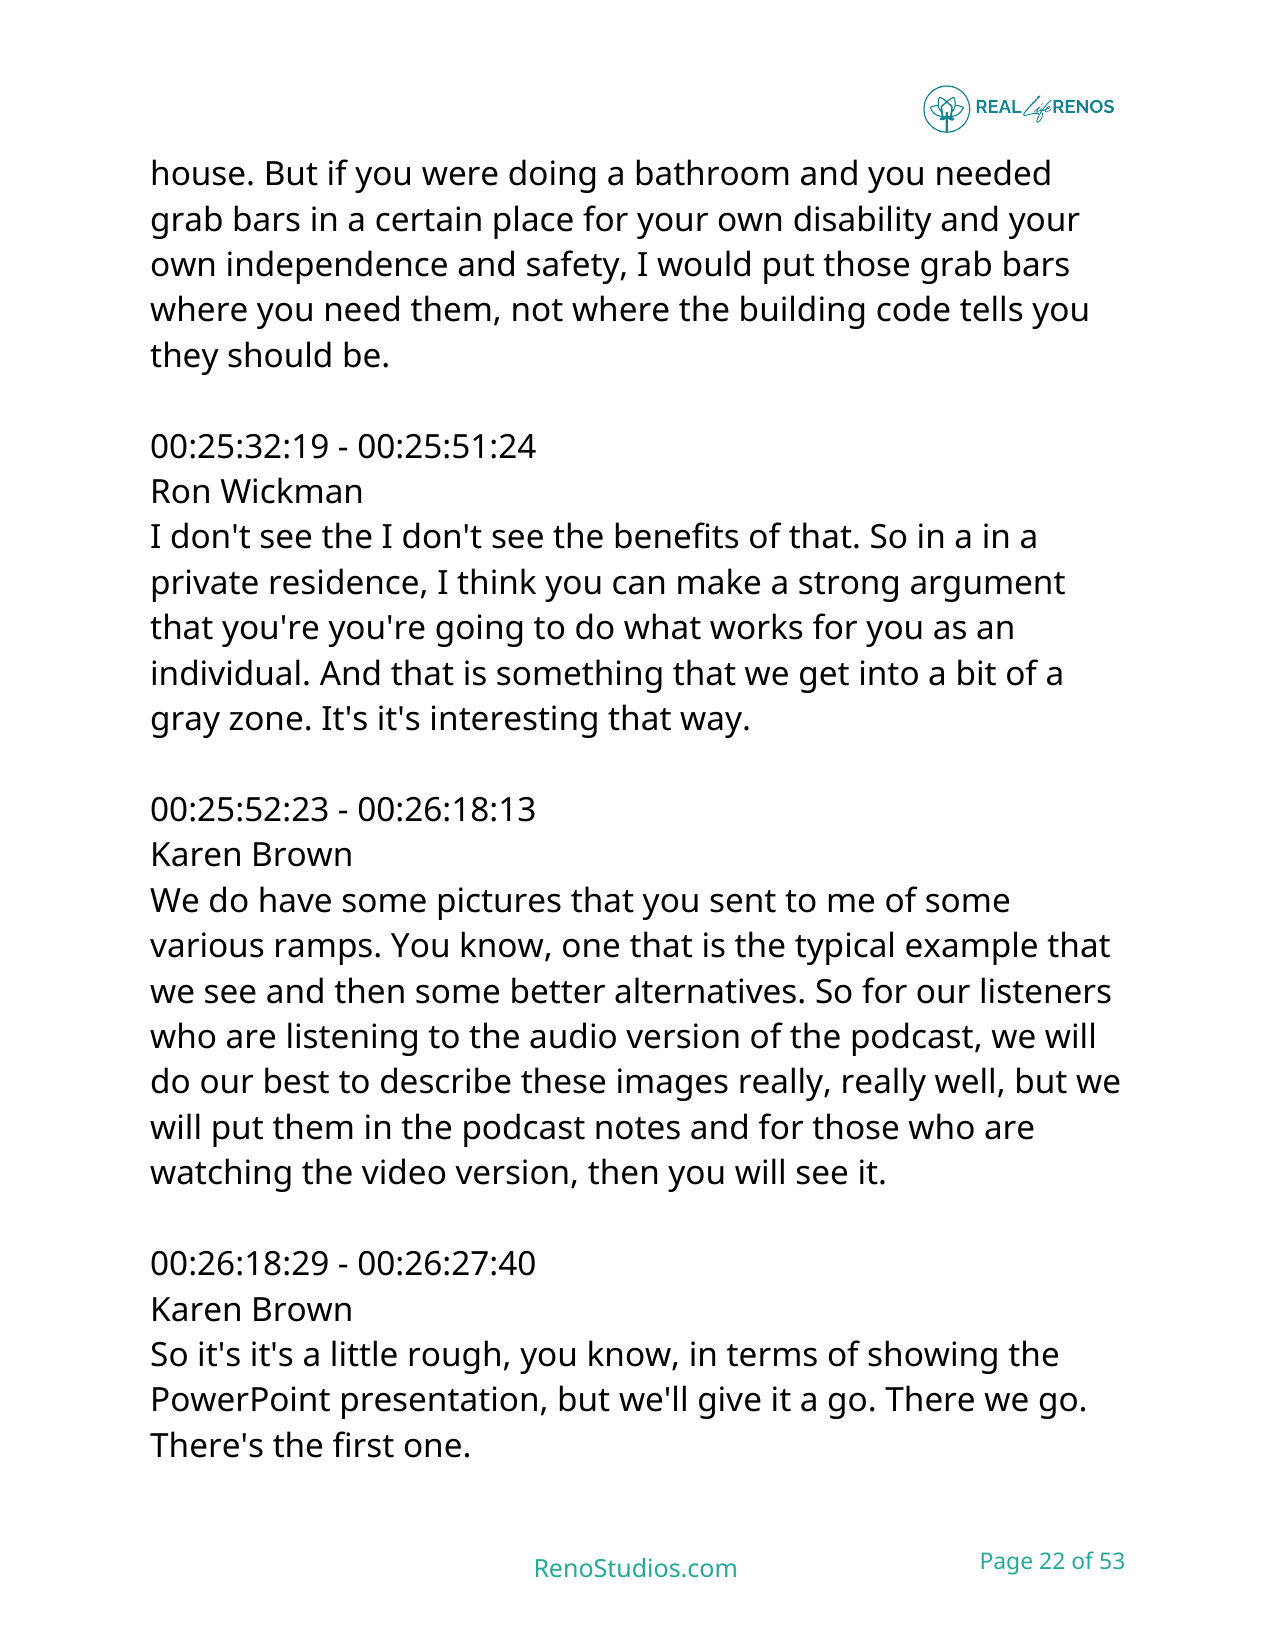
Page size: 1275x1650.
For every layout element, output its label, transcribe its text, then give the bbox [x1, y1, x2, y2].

text We do have some pictures that you sent to me of some various ramps. You know, one that is the typical example that we see and then some better alternatives. So for our listeners who are listening to the audio version of the podcast, we will do our best to describe these images really, really well, but we will put them in the podcast notes and for those who are watching the video version, then you will see it. [150, 877, 1125, 1194]
text So it's it's a little rough, you know, in terms of showing the PowerPoint presentation, but we'll give it a go. There we go. There's the first one. [150, 1331, 1125, 1467]
text 00:25:52:23 - 00:26:18:13 [150, 786, 1125, 831]
text Ron Wickman [150, 468, 1125, 513]
text Karen Brown [150, 1285, 1125, 1331]
picture [911, 73, 1125, 145]
text I don't see the I don't see the benefits of that. So in a in a private residence, I think you can make a strong argument that you're you're going to do what works for you as an individual. And that is something that we get into a bit of a gray zone. It's it's interesting that way. [150, 513, 1125, 740]
text Karen Brown [150, 831, 1125, 877]
text 00:25:32:19 - 00:25:51:24 [150, 422, 1125, 468]
text 00:26:18:29 - 00:26:27:40 [150, 1240, 1125, 1285]
